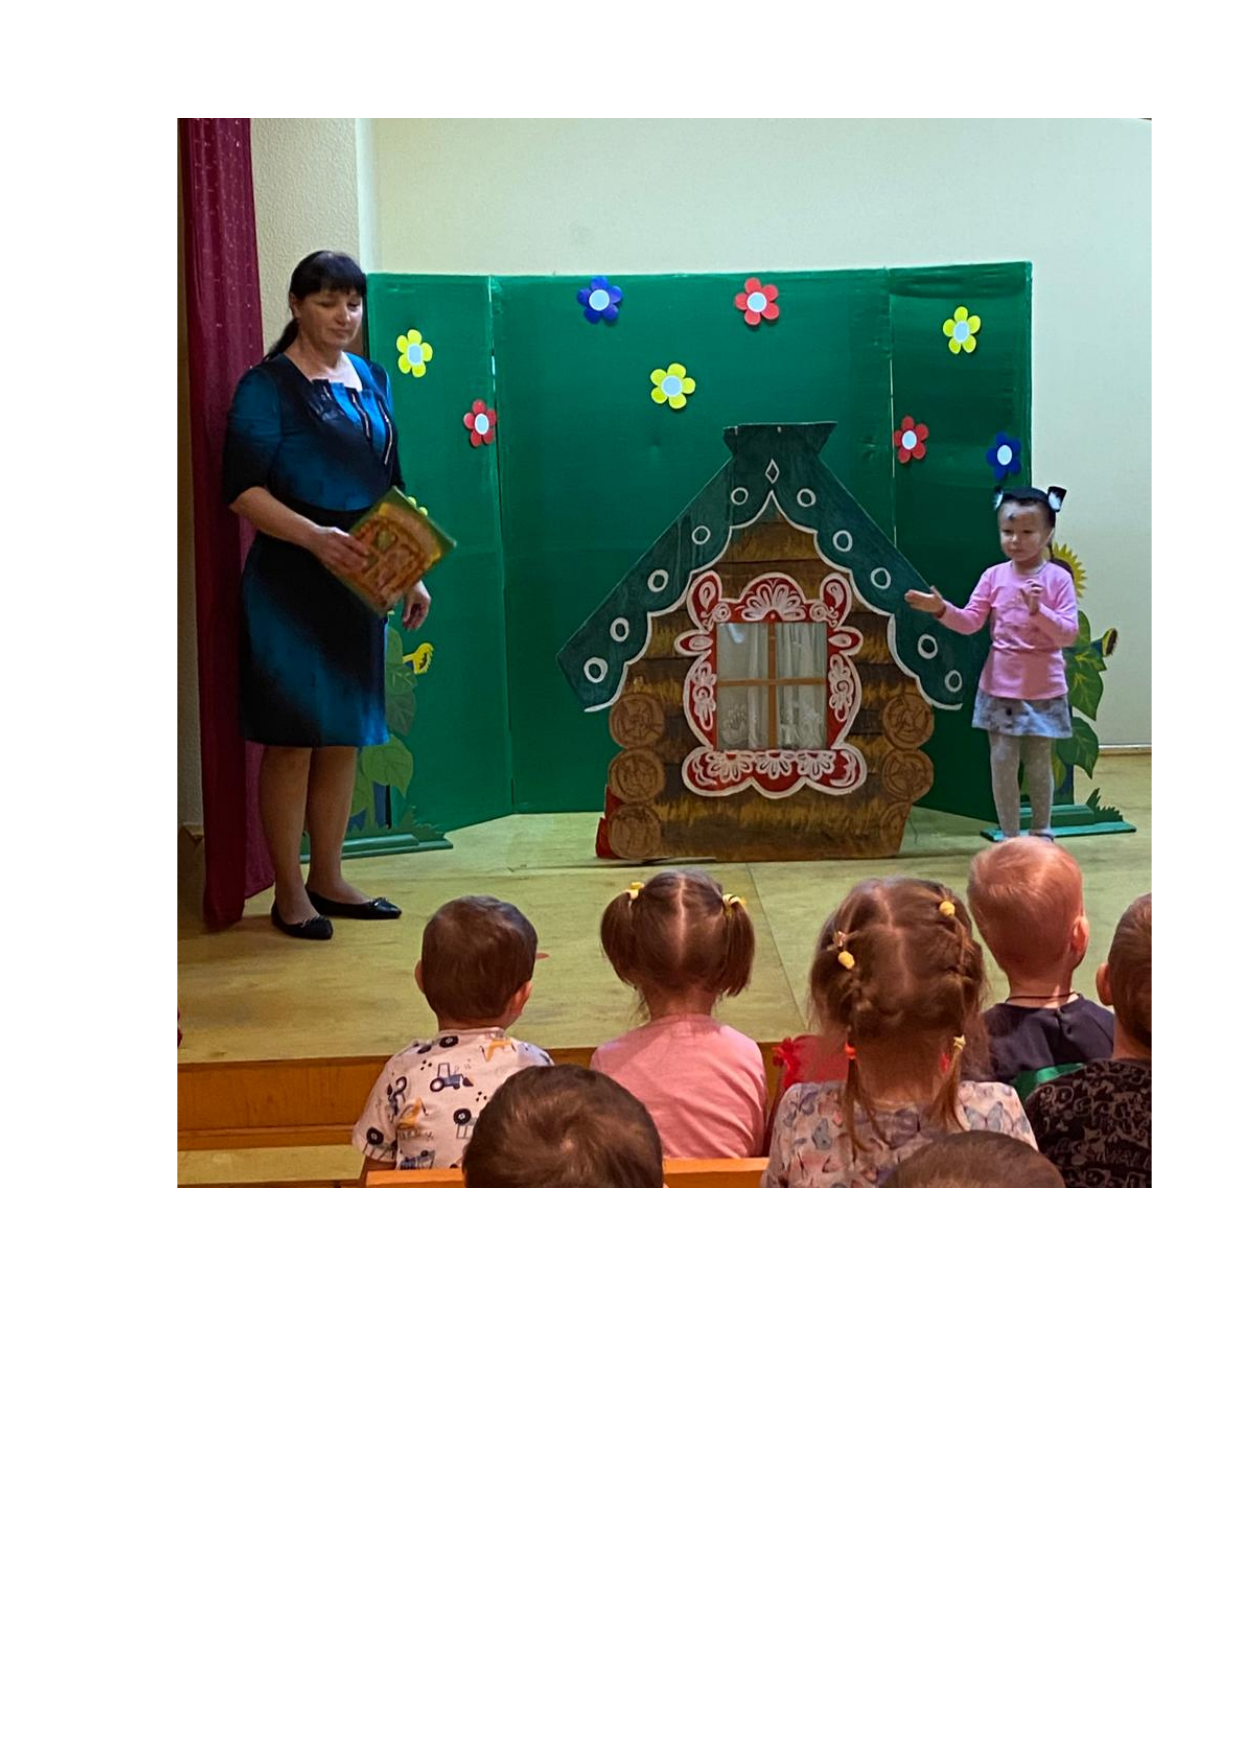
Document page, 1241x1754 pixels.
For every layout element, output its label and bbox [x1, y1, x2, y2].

picture [177, 118, 1152, 1188]
